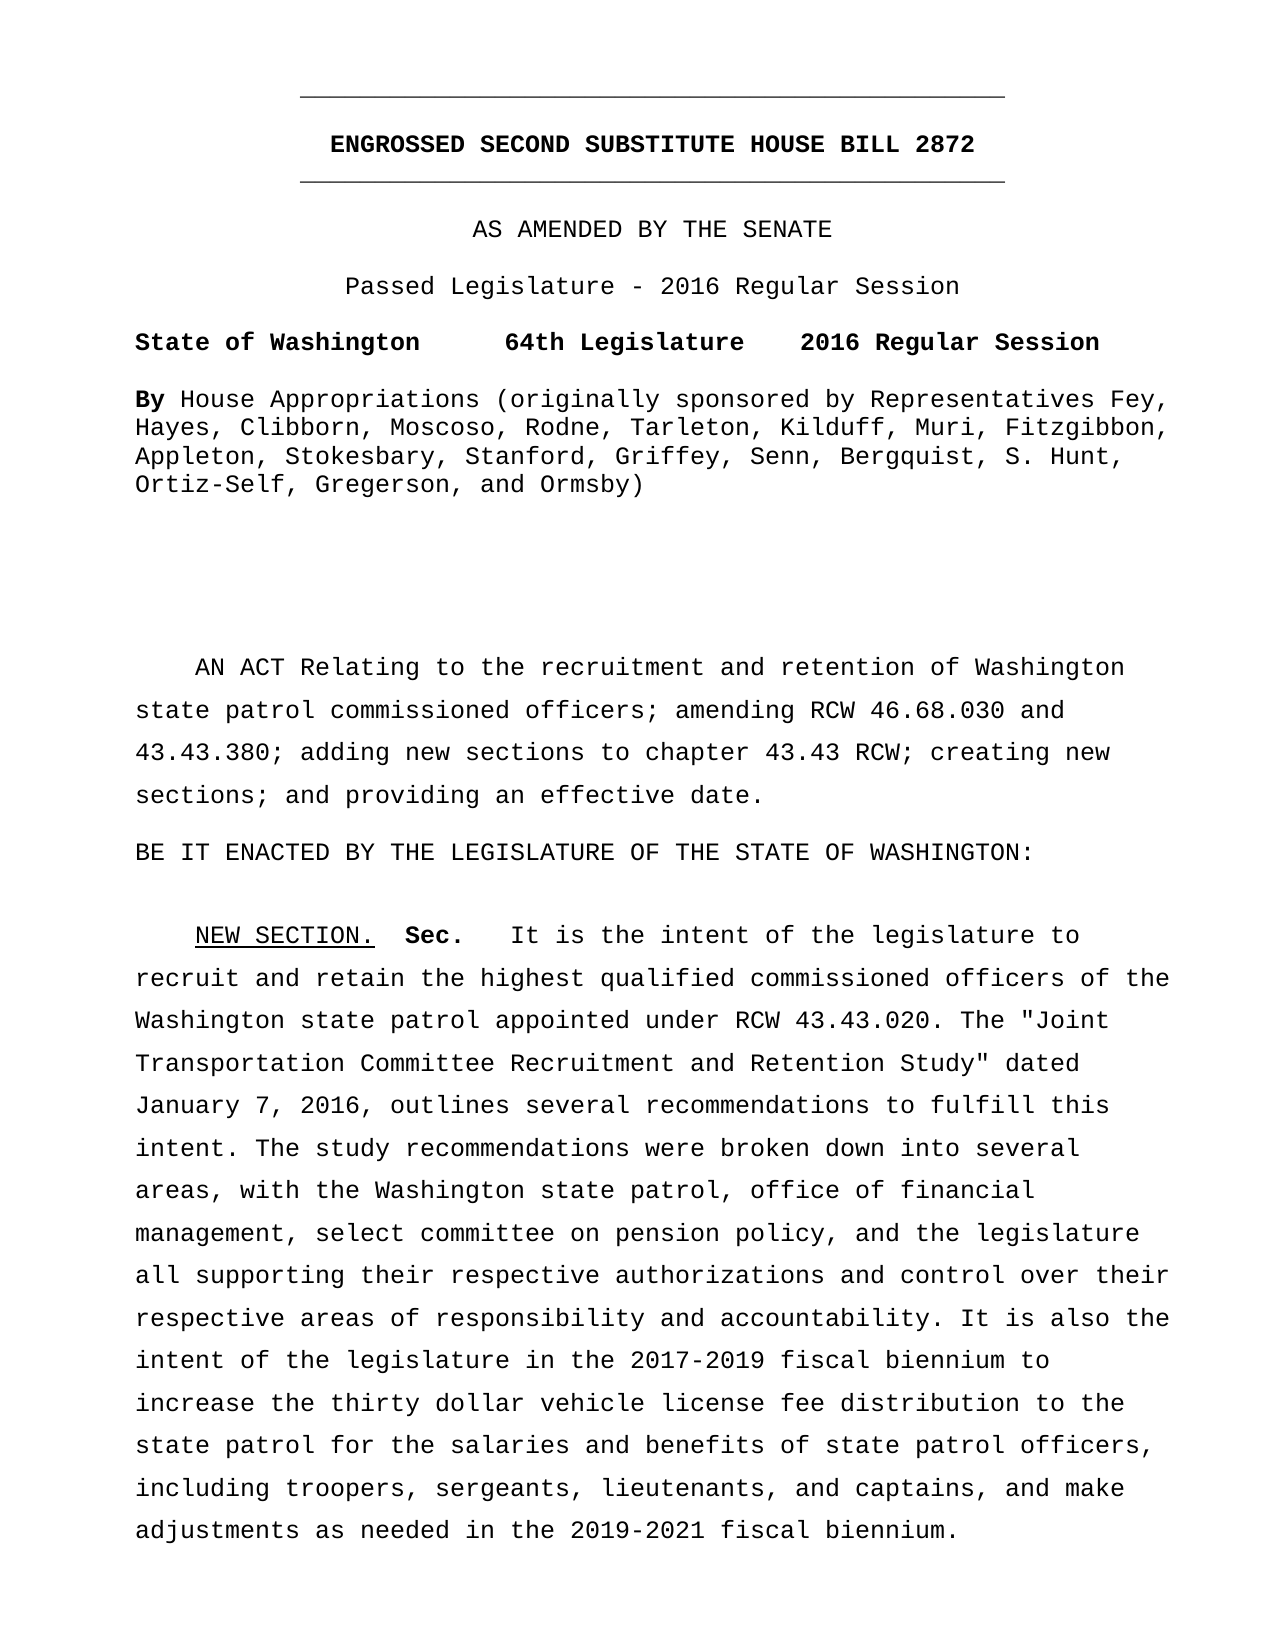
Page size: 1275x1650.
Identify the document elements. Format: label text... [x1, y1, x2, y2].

text State of Washington 64th Legislature 2016 Regular Session [135, 330, 1170, 358]
text AN ACT Relating to the recruitment and retention of Washington state patrol commissioned officers; amending RCW 46.68.030 and 43.43.380; adding new sections to chapter 43.43 RCW; creating new sections; and providing an effective date. [135, 642, 1170, 812]
text By House Appropriations (originally sponsored by Representatives Fey, Hayes, Clibborn, Moscoso, Rodne, Tarleton, Kilduff, Muri, Fitzgibbon, Appleton, Stokesbary, Stanford, Griffey, Senn, Bergquist, S. Hunt, Ortiz-Self, Gregerson, and Ormsby) [135, 387, 1170, 500]
text NEW SECTION. Sec. It is the intent of the legislature to recruit and retain the highest qualified commissioned officers of the Washington state patrol appointed under RCW 43.43.020. The "Joint Transportation Committee Recruitment and Retention Study" dated January 7, 2016, outlines several recommendations to fulfill this intent. The study recommendations were broken down into several areas, with the Washington state patrol, office of financial management, select committee on pension policy, and the legislature all supporting their respective authorizations and control over their respective areas of responsibility and accountability. It is also the intent of the legislature in the 2017-2019 fiscal biennium to increase the thirty dollar vehicle license fee distribution to the state patrol for the salaries and benefits of state patrol officers, including troopers, sergeants, lieutenants, and captains, and make adjustments as needed in the 2019-2021 fiscal biennium. [135, 910, 1170, 1547]
text AS AMENDED BY THE SENATE [135, 217, 1170, 245]
text _______________________________________________ [135, 75, 1170, 103]
text _______________________________________________ [135, 160, 1170, 188]
text Passed Legislature - 2016 Regular Session [135, 273, 1170, 302]
text ENGROSSED SECOND SUBSTITUTE HOUSE BILL 2872 [135, 132, 1170, 160]
text BE IT ENACTED BY THE LEGISLATURE OF THE STATE OF WASHINGTON: [135, 840, 1170, 868]
